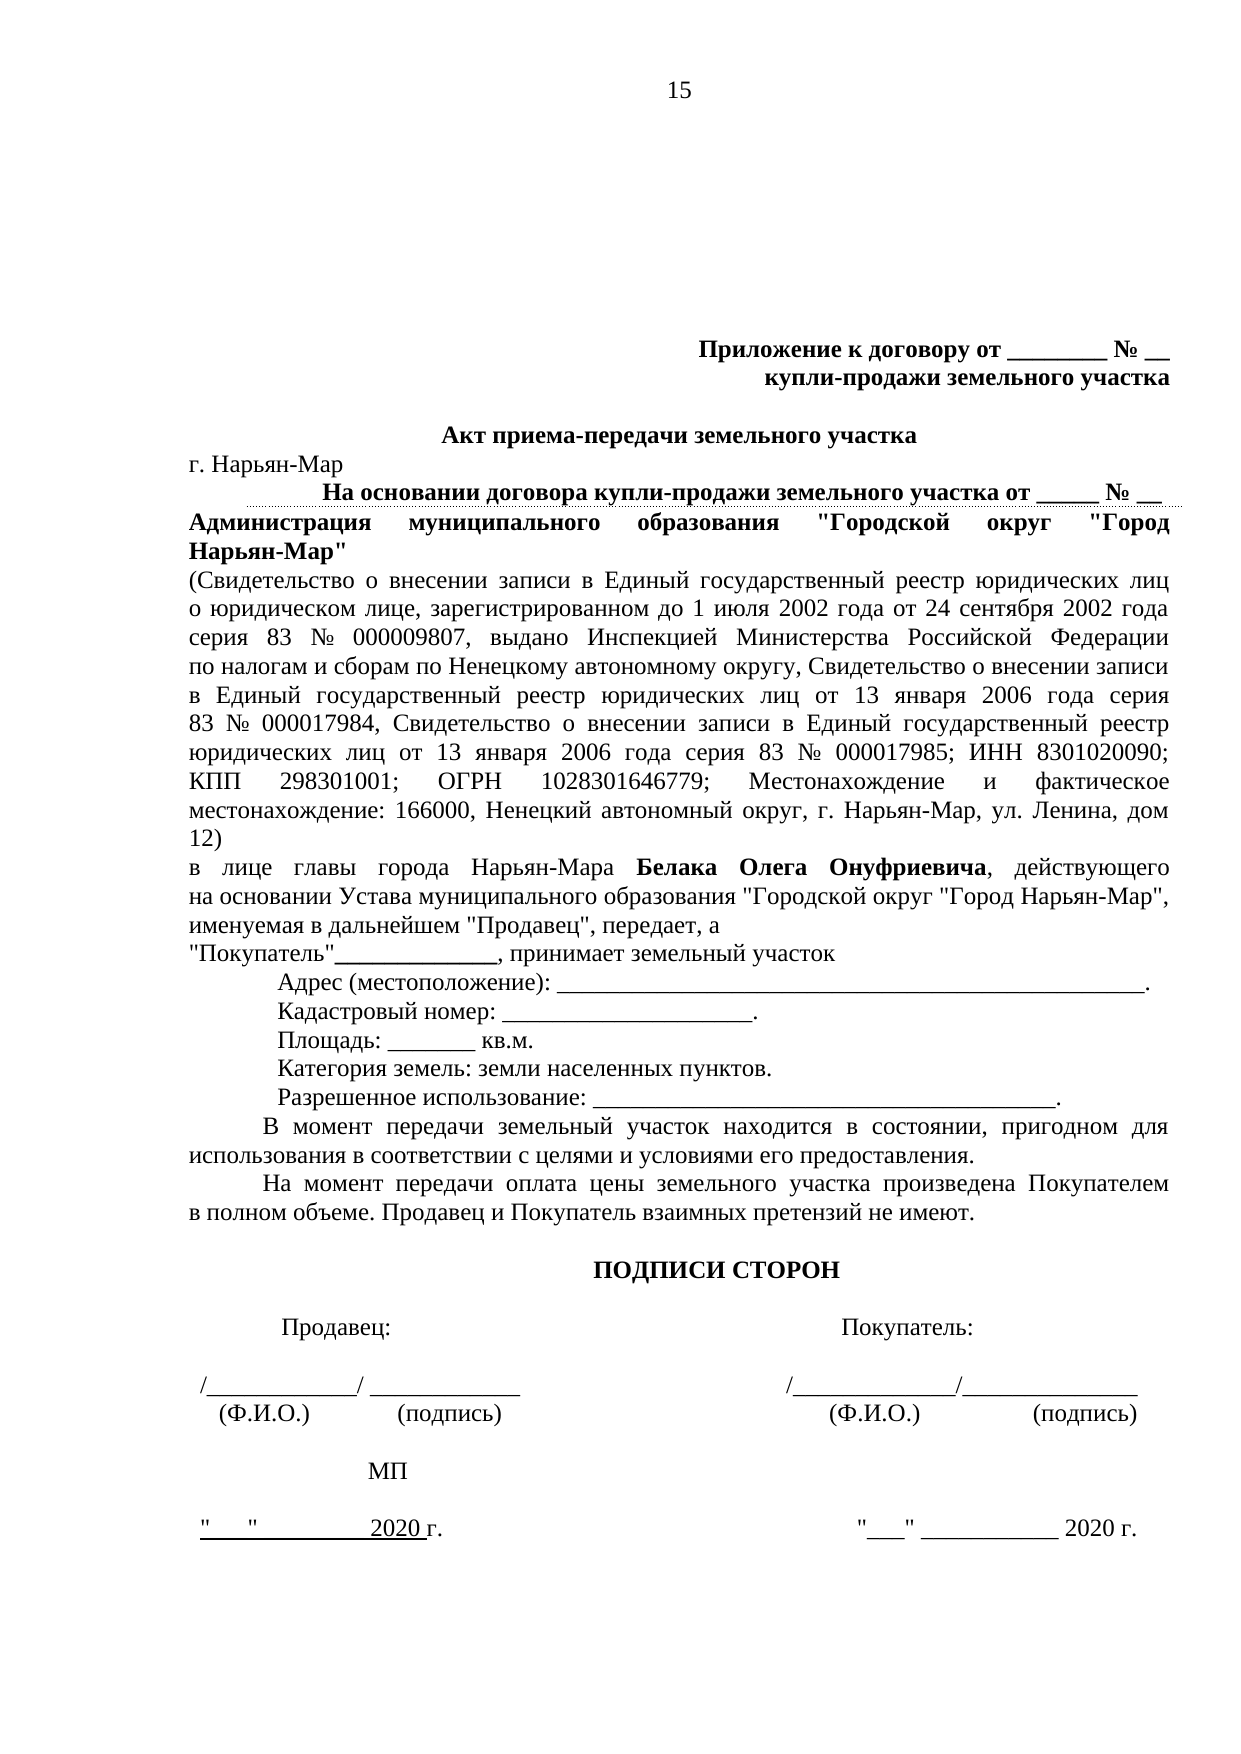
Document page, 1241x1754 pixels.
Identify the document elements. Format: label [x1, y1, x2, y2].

table_header [177, 104, 1181, 1600]
